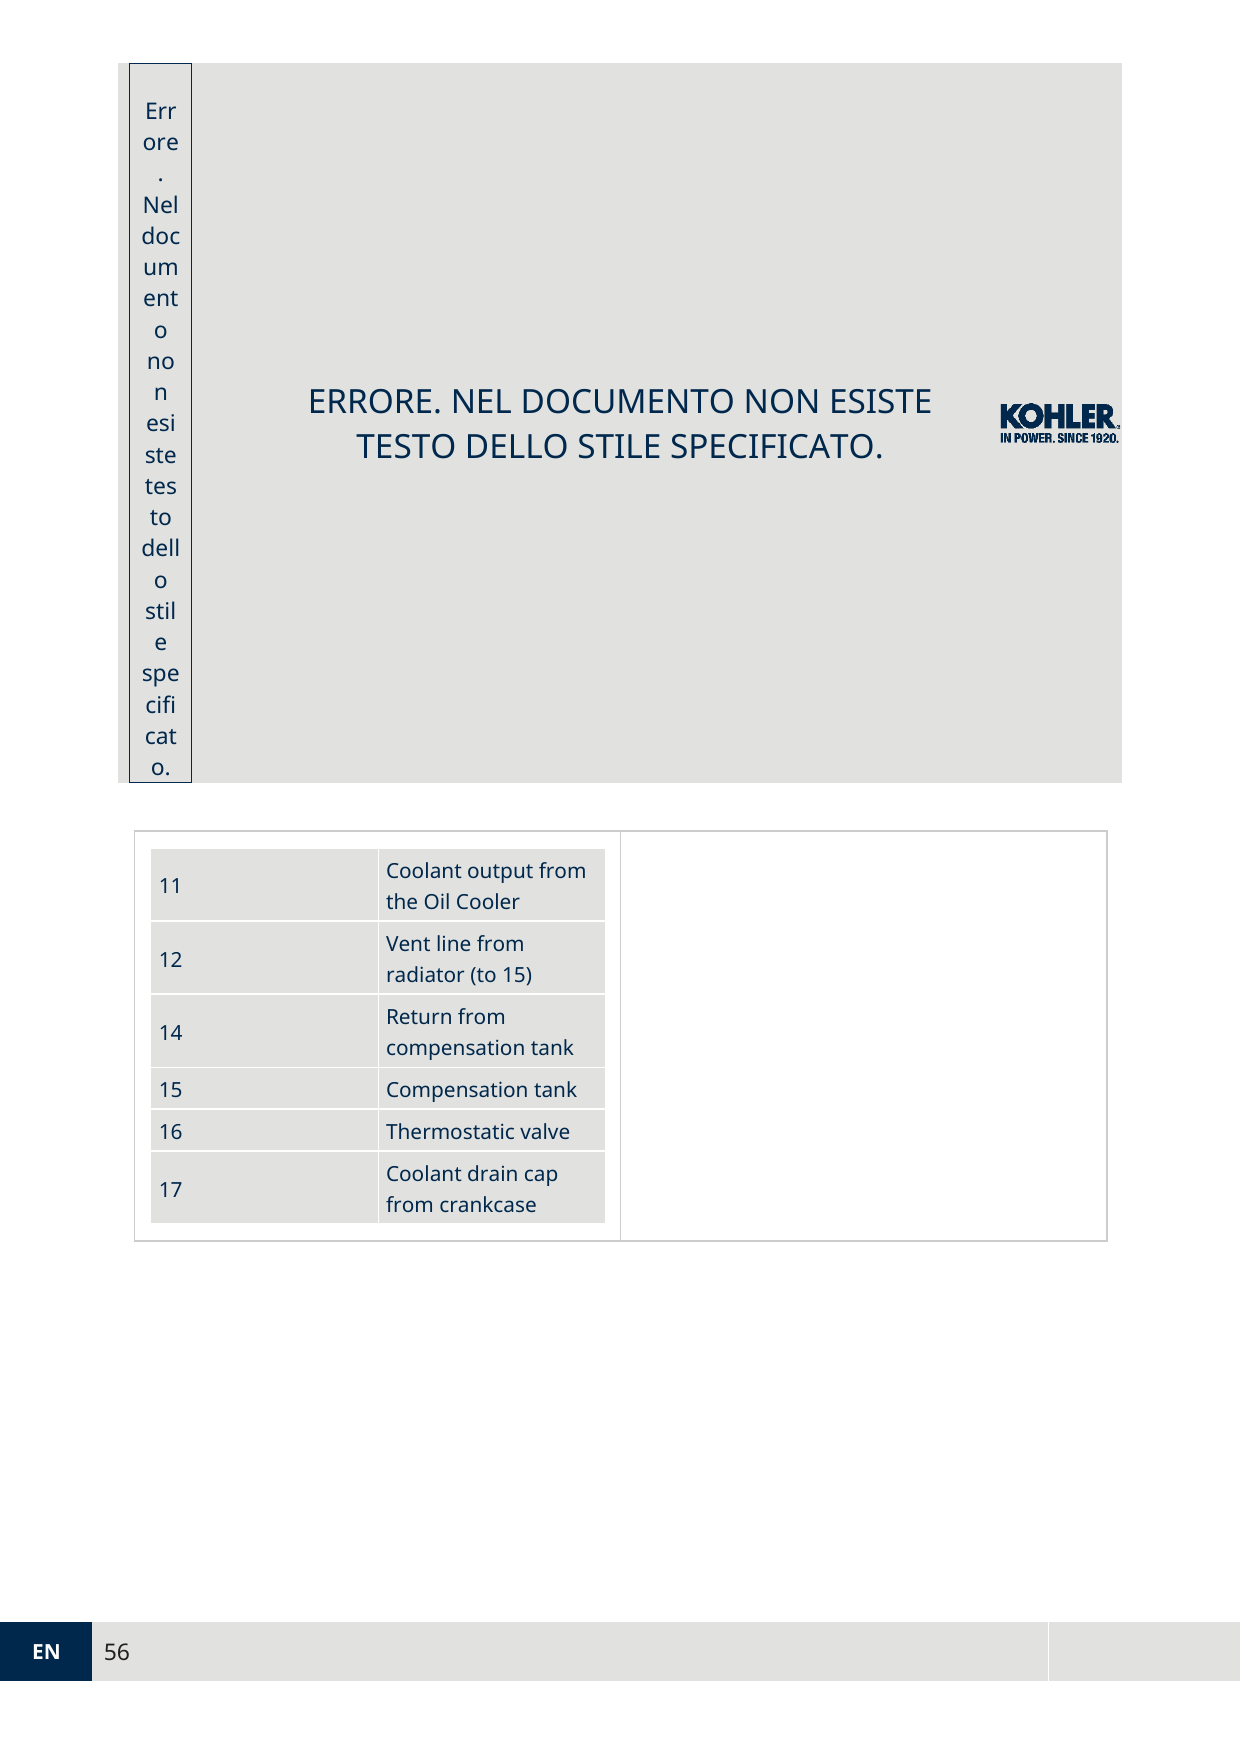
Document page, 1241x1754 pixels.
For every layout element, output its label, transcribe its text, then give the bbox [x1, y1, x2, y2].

picture [1000, 403, 1121, 443]
table_header 2.11.1 Cooling circuit diagram Fig 2.19 [118, 815, 1122, 1288]
